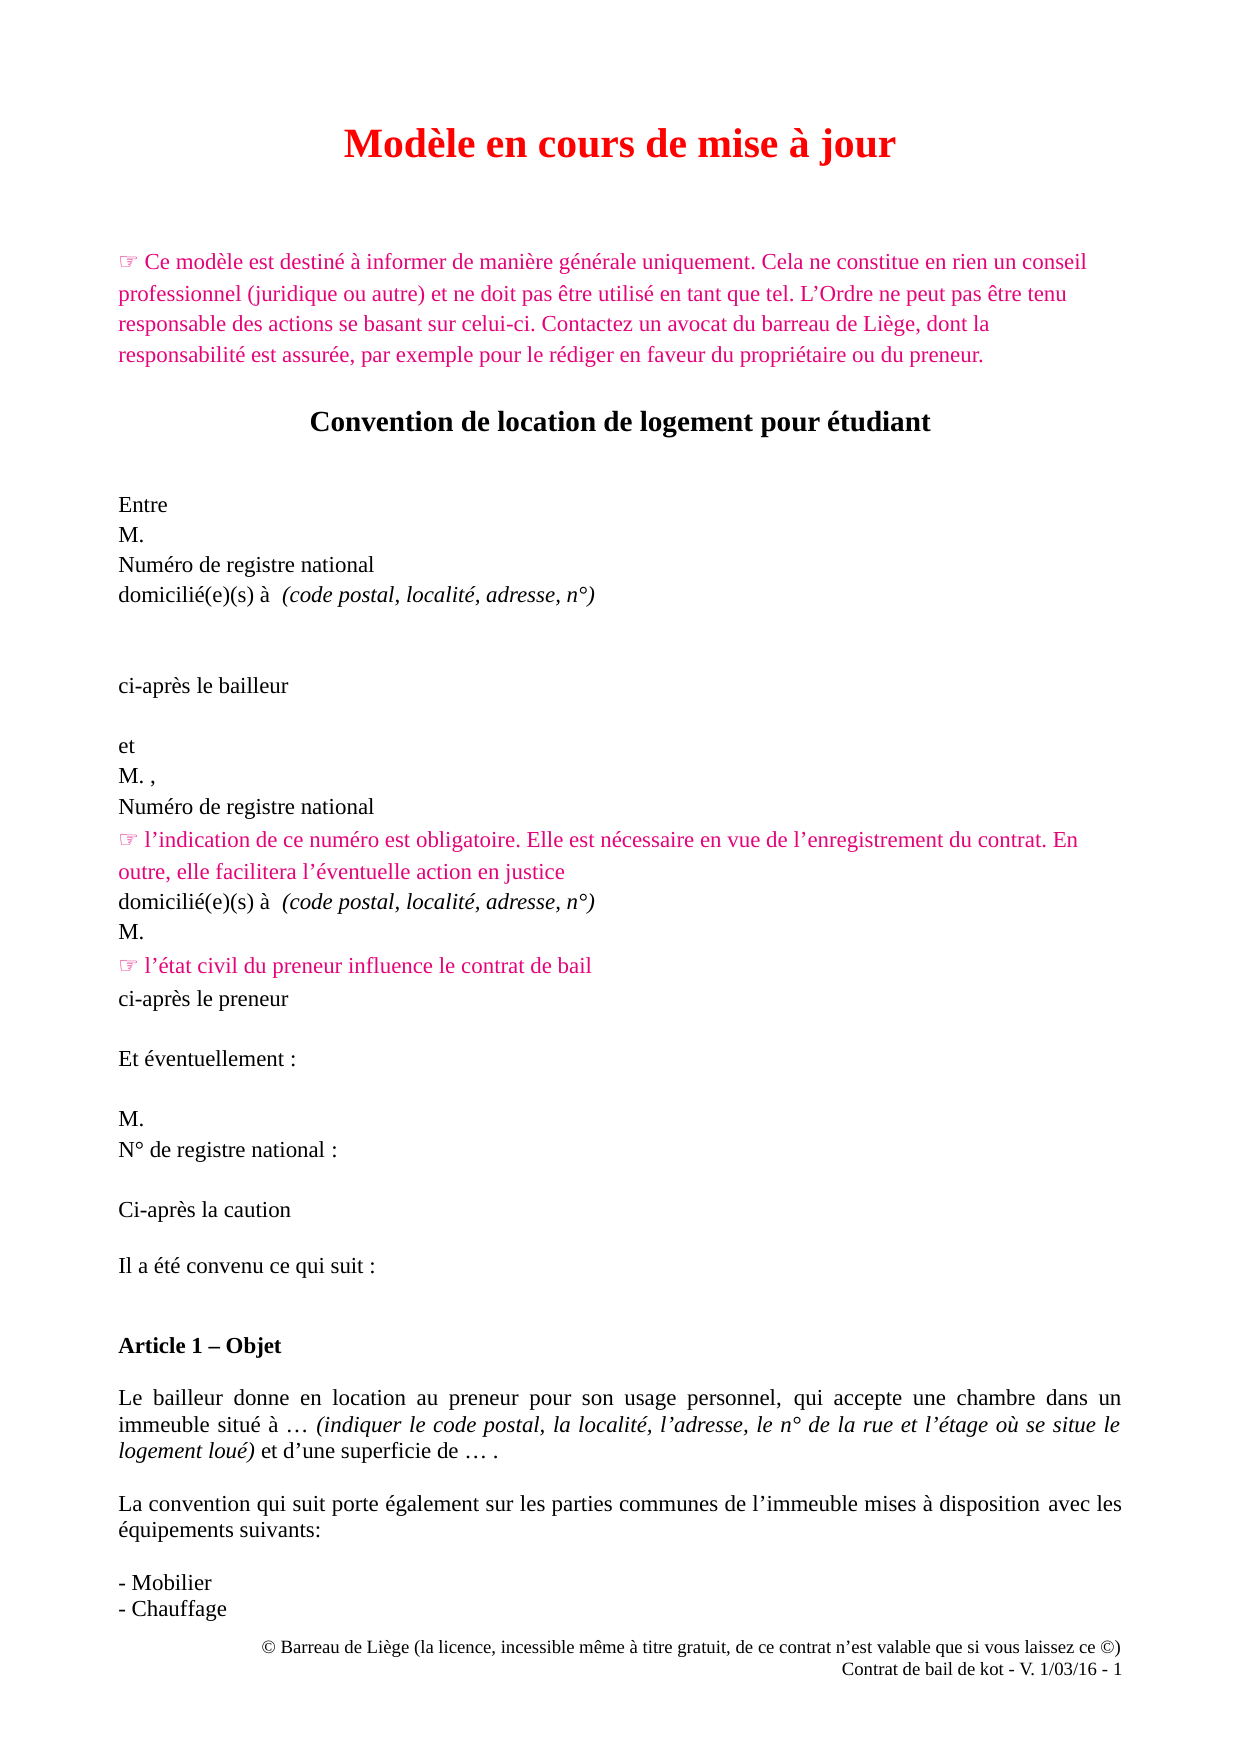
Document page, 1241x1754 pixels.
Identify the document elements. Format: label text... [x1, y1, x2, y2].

text Numéro de registre national [118, 551, 1122, 577]
text Convention de location de logement pour étudiant [118, 404, 1122, 438]
text Modèle en cours de mise à jour [118, 118, 1122, 166]
text domicilié(e)(s) à (code postal, localité, adresse, n°) [118, 888, 1122, 914]
text M. [118, 1105, 1122, 1132]
text Numéro de registre national [118, 793, 1122, 819]
text - Chauffage [118, 1595, 1122, 1622]
text Article 1 – Objet [118, 1332, 1122, 1358]
text M. [118, 918, 1122, 945]
text et [118, 732, 1122, 759]
text M. , [118, 762, 1122, 789]
text La convention qui suit porte également sur les parties communes de l’immeuble mises à disposition avec les équipements suivants: [118, 1490, 1122, 1542]
text ☞ Ce modèle est destiné à informer de manière générale uniquement. Cela ne constitue en rien un conseil professionnel (juridique ou autre) et ne doit pas être utilisé en tant que tel. L’Ordre ne peut pas être tenu responsable des actions se basant sur celui-ci. Contactez un avocat du barreau de Liège, dont la responsabilité est assurée, par exemple pour le rédiger en faveur du propriétaire ou du preneur. [118, 245, 1122, 367]
text Ci-après la caution [118, 1196, 1122, 1222]
text domicilié(e)(s) à (code postal, localité, adresse, n°) [118, 581, 1122, 608]
text N° de registre national : [118, 1136, 1122, 1162]
text Et éventuellement : [118, 1045, 1122, 1071]
text Le bailleur donne en location au preneur pour son usage personnel, qui accepte une chambre dans un immeuble situé à … (indiquer le code postal, la localité, l’adresse, le n° de la rue et l’étage où se situe le logement loué) et d’une superficie de … . [118, 1384, 1122, 1463]
text Entre [118, 491, 1122, 517]
text ci-après le bailleur [118, 672, 1122, 698]
text ☞ l’indication de ce numéro est obligatoire. Elle est nécessaire en vue de l’enregistrement du contrat. En outre, elle facilitera l’éventuelle action en justice [118, 823, 1122, 884]
text ☞ l’état civil du preneur influence le contrat de bail [118, 949, 1122, 980]
text Il a été convenu ce qui suit : [118, 1253, 1122, 1279]
text ci-après le preneur [118, 984, 1122, 1011]
text - Mobilier [118, 1569, 1122, 1595]
text M. [118, 521, 1122, 547]
